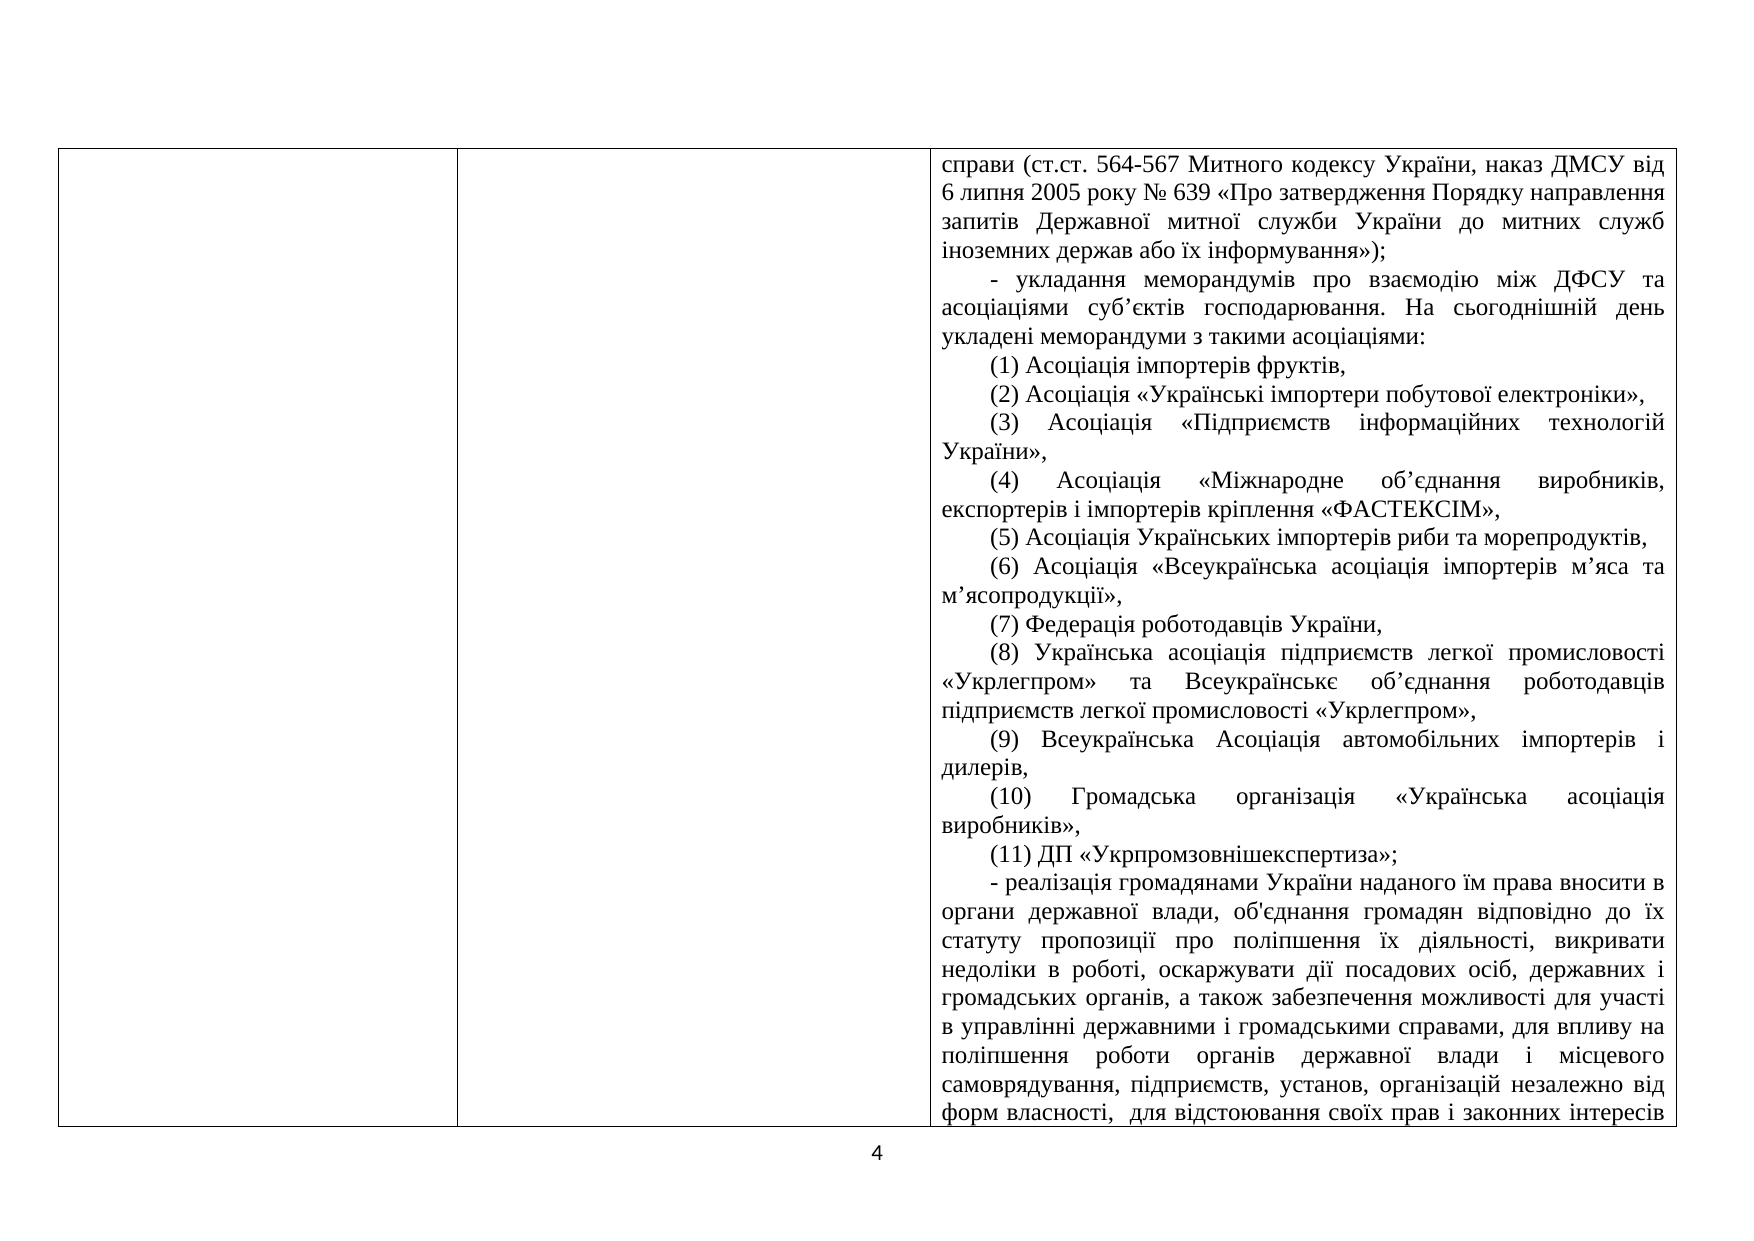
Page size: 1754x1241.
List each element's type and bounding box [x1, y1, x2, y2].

table_cell [931, 149, 1676, 1126]
table_cell [458, 149, 930, 1126]
table_cell [59, 149, 457, 1126]
